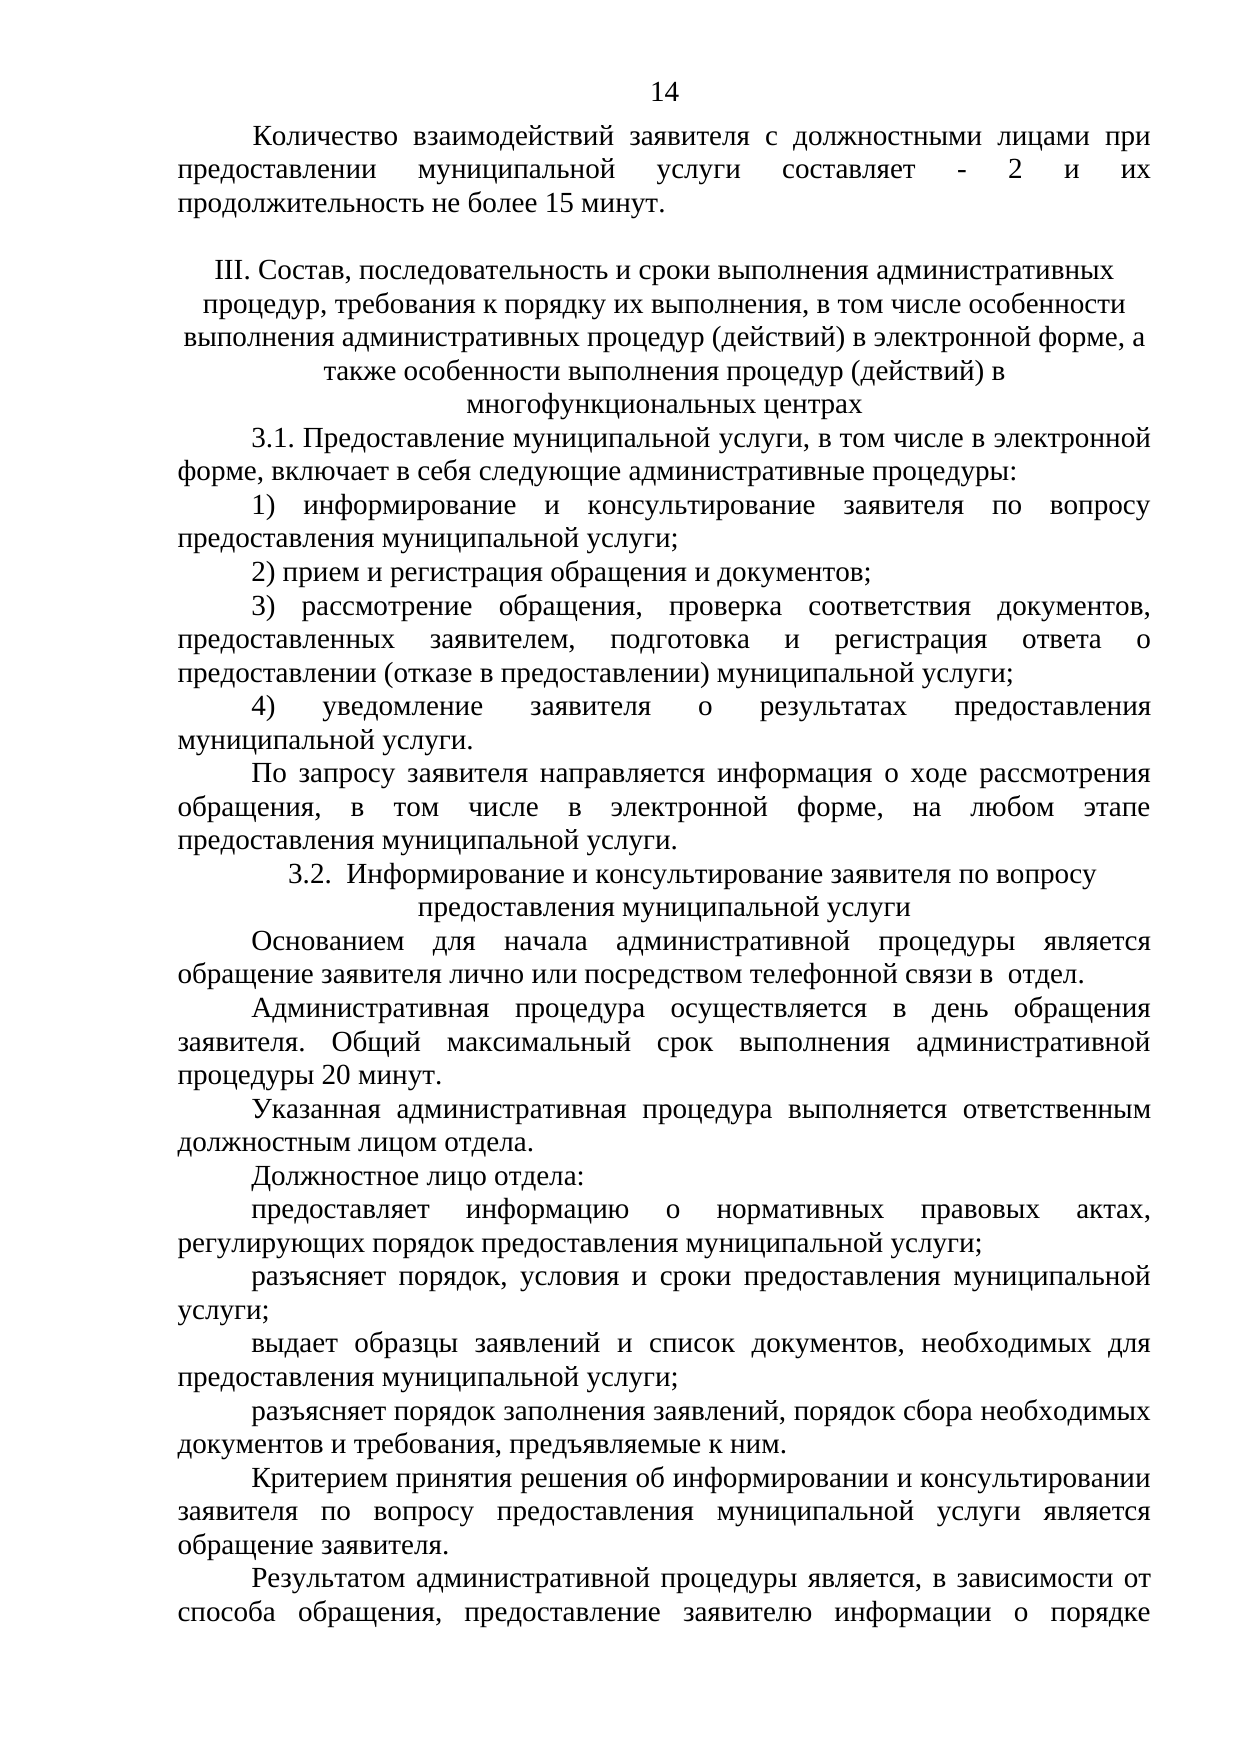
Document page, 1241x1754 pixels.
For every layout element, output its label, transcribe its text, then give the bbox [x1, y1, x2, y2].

text разъясняет порядок, условия и сроки предоставления муниципальной услуги; [177, 1258, 1152, 1326]
text Основанием для начала административной процедуры является обращение заявителя лично или посредством телефонной связи в отдел. [177, 923, 1152, 990]
text 3.2. Информирование и консультирование заявителя по вопросу предоставления муниципальной услуги [177, 856, 1152, 923]
text предоставляет информацию о нормативных правовых актах, регулирующих порядок предоставления муниципальной услуги; [177, 1191, 1152, 1258]
text III. Состав, последовательность и сроки выполнения административных процедур, требования к порядку их выполнения, в том числе особенности выполнения административных процедур (действий) в электронной форме, а также особенности выполнения процедур (действий) в многофункциональных центрах [177, 252, 1152, 420]
text По запросу заявителя направляется информация о ходе рассмотрения обращения, в том числе в электронной форме, на любом этапе предоставления муниципальной услуги. [177, 755, 1152, 856]
text 4) уведомление заявителя о результатах предоставления муниципальной услуги. [177, 688, 1152, 755]
text 2) прием и регистрация обращения и документов; [177, 554, 1152, 588]
text 3.1. Предоставление муниципальной услуги, в том числе в электронной форме, включает в себя следующие административные процедуры: [177, 420, 1152, 487]
text Должностное лицо отдела: [177, 1158, 1152, 1191]
text 3) рассмотрение обращения, проверка соответствия документов, предоставленных заявителем, подготовка и регистрация ответа о предоставлении (отказе в предоставлении) муниципальной услуги; [177, 588, 1152, 688]
text Критерием принятия решения об информировании и консультировании заявителя по вопросу предоставления муниципальной услуги является обращение заявителя. [177, 1460, 1152, 1560]
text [177, 1560, 1152, 1627]
text Количество взаимодействий заявителя с должностными лицами при предоставлении муниципальной услуги составляет - 2 и их продолжительность не более 15 минут. [177, 118, 1152, 219]
text Административная процедура осуществляется в день обращения заявителя. Общий максимальный срок выполнения административной процедуры 20 минут. [177, 990, 1152, 1091]
text разъясняет порядок заполнения заявлений, порядок сбора необходимых документов и требования, предъявляемые к ним. [177, 1393, 1152, 1460]
text Указанная административная процедура выполняется ответственным должностным лицом отдела. [177, 1091, 1152, 1158]
text 1) информирование и консультирование заявителя по вопросу предоставления муниципальной услуги; [177, 487, 1152, 554]
text выдает образцы заявлений и список документов, необходимых для предоставления муниципальной услуги; [177, 1326, 1152, 1393]
